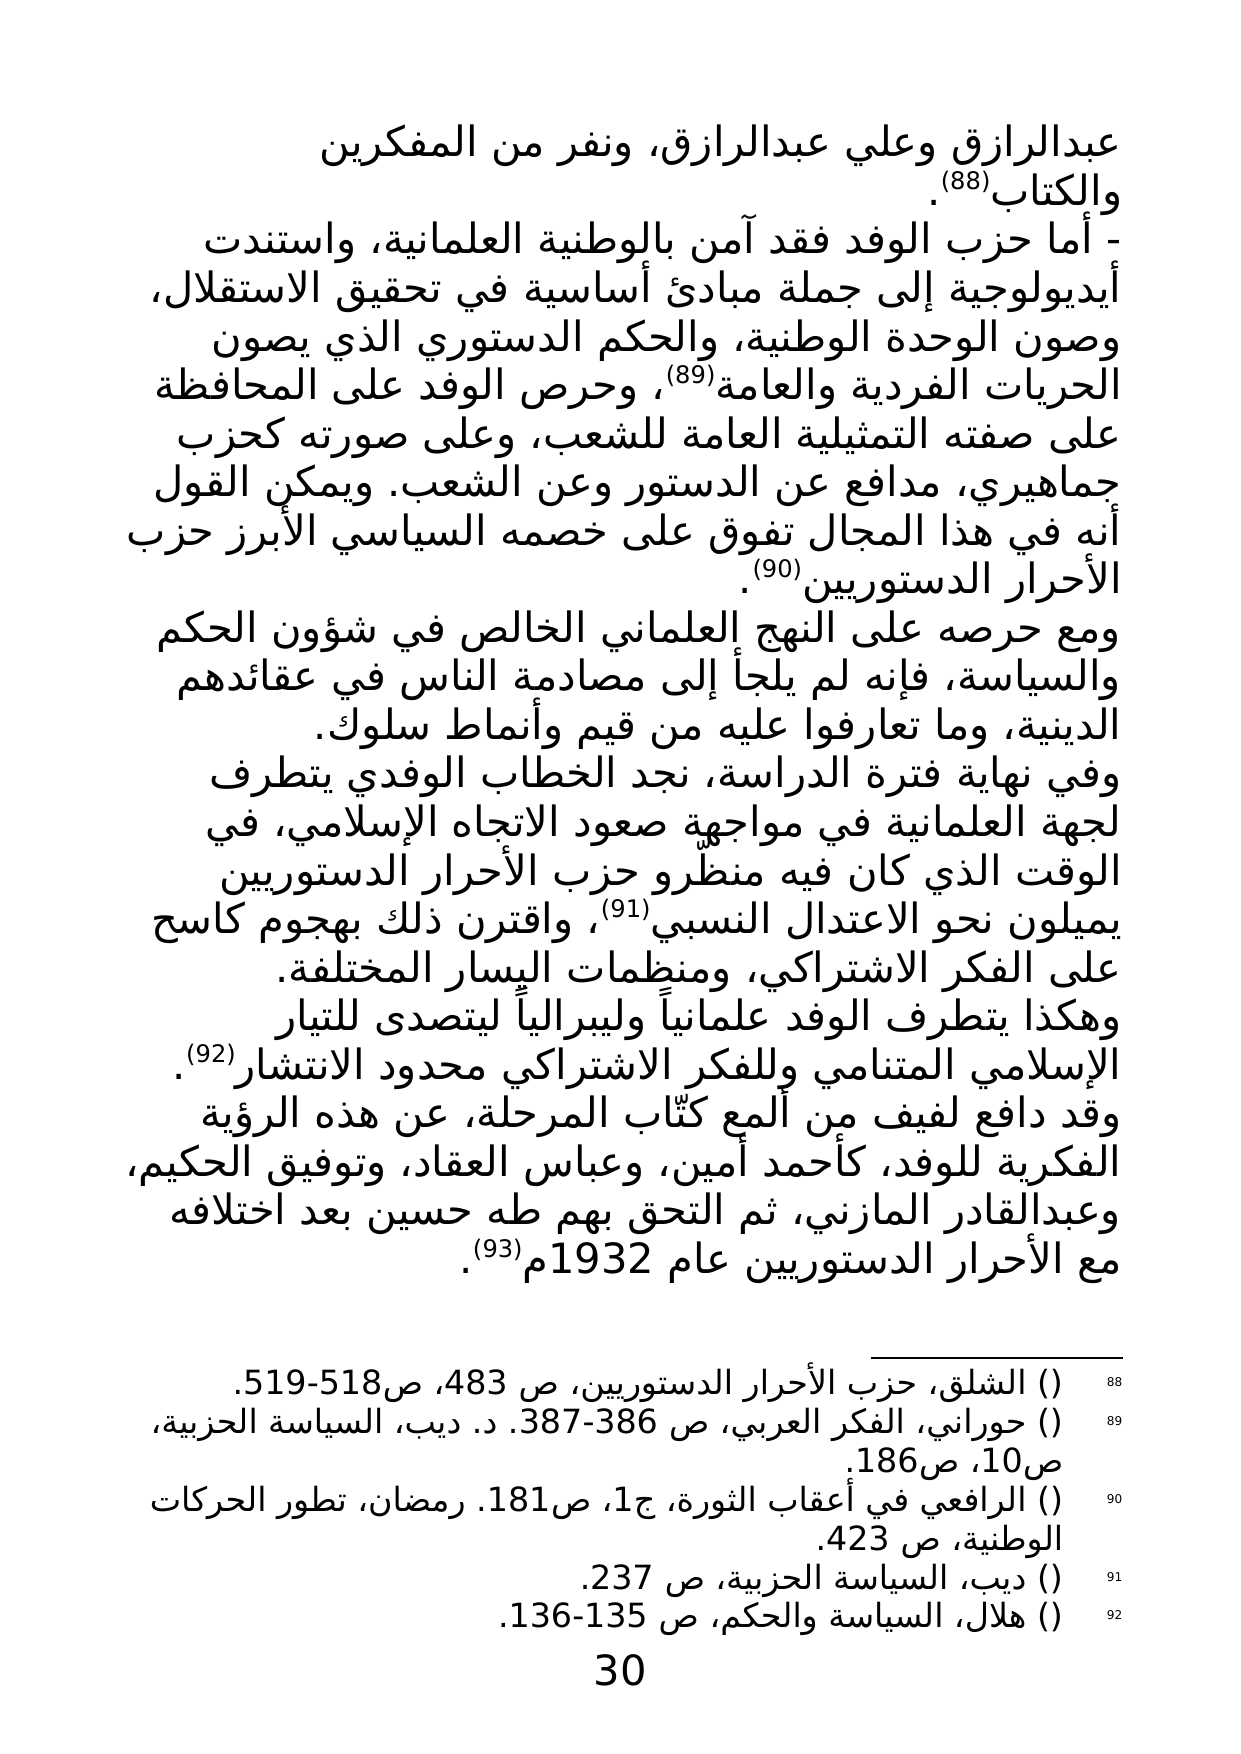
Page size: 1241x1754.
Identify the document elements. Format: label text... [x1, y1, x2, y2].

text وفي نهاية فترة الدراسة، نجد الخطاب الوفدي يتطرف لجهة العلمانية في مواجهة صعود الاتجاه الإسلامي، في الوقت الذي كان فيه منظّرو حزب الأحرار الدستوريين يميلون نحو الاعتدال النسبي()، واقترن ذلك بهجوم كاسح على الفكر الاشتراكي، ومنظمات اليسار المختلفة. [118, 749, 1122, 992]
text - أما حزب الوفد فقد آمن بالوطنية العلمانية، واستندت أيديولوجية إلى جملة مبادئ أساسية في تحقيق الاستقلال، وصون الوحدة الوطنية، والحكم الدستوري الذي يصون الحريات الفردية والعامة()، وحرص الوفد على المحافظة على صفته التمثيلية العامة للشعب، وعلى صورته كحزب جماهيري، مدافع عن الدستور وعن الشعب. ويمكن القول أنه في هذا المجال تفوق على خصمه السياسي الأبرز حزب الأحرار الدستوريين(). [118, 215, 1122, 603]
text ومع حرصه على النهج العلماني الخالص في شؤون الحكم والسياسة، فإنه لم يلجأ إلى مصادمة الناس في عقائدهم الدينية، وما تعارفوا عليه من قيم وأنماط سلوك. [118, 603, 1122, 749]
text وقد دافع لفيف من ألمع كتّاب المرحلة، عن هذه الرؤية الفكرية للوفد، كأحمد أمين، وعباس العقاد، وتوفيق الحكيم، وعبدالقادر المازني، ثم التحق بهم طه حسين بعد اختلافه مع الأحرار الدستوريين عام 1932م(). [118, 1089, 1122, 1283]
text وهكذا يتطرف الوفد علمانياً وليبرالياً ليتصدى للتيار الإسلامي المتنامي وللفكر الاشتراكي محدود الانتشار(). [118, 992, 1122, 1089]
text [118, 118, 1122, 215]
